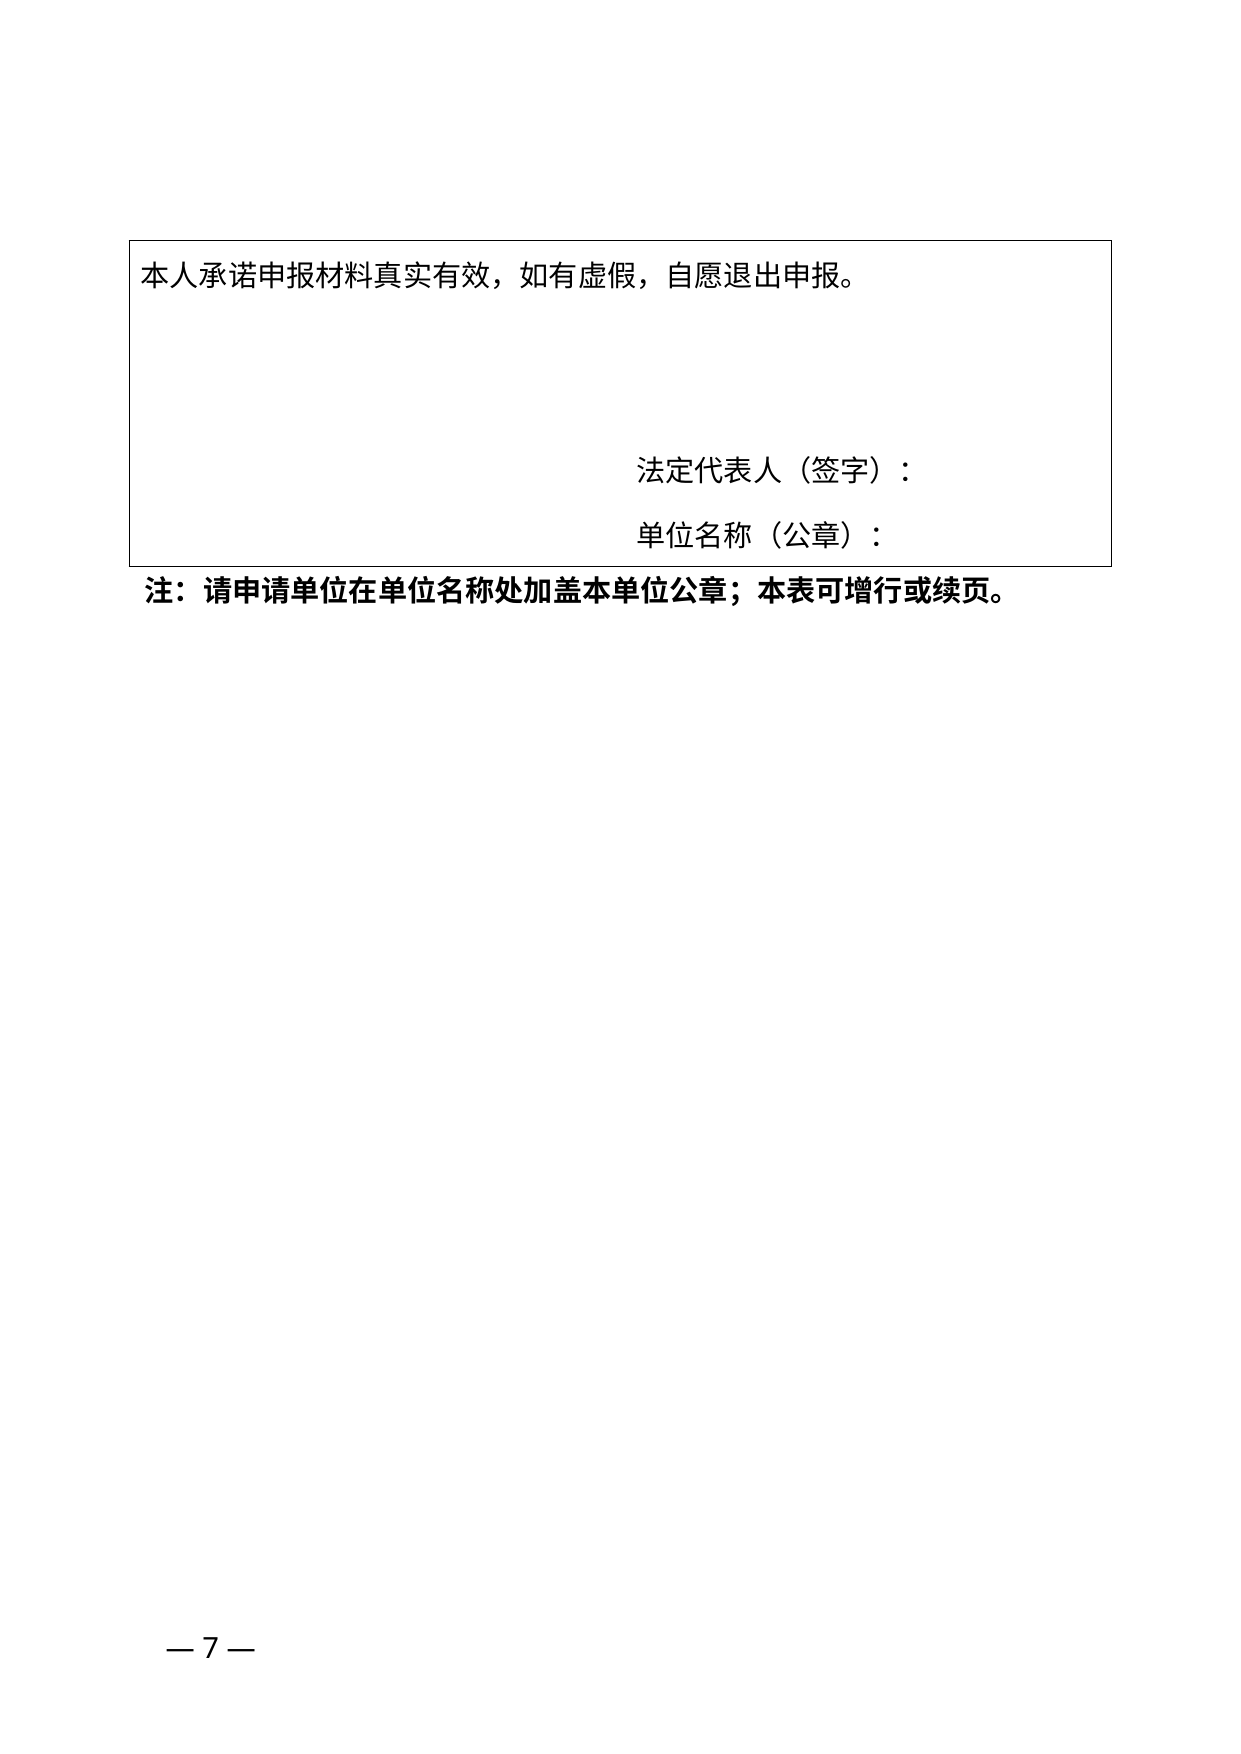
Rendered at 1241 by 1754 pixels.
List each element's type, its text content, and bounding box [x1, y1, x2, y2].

text 注：请申请单位在单位名称处加盖本单位公章；本表可增行或续页。 [144, 567, 1075, 609]
table_cell 本人承诺申报材料真实有效，如有虚假，自愿退出申报。 法定代表人（签字）： 单位名称（公章）： [130, 241, 1111, 566]
